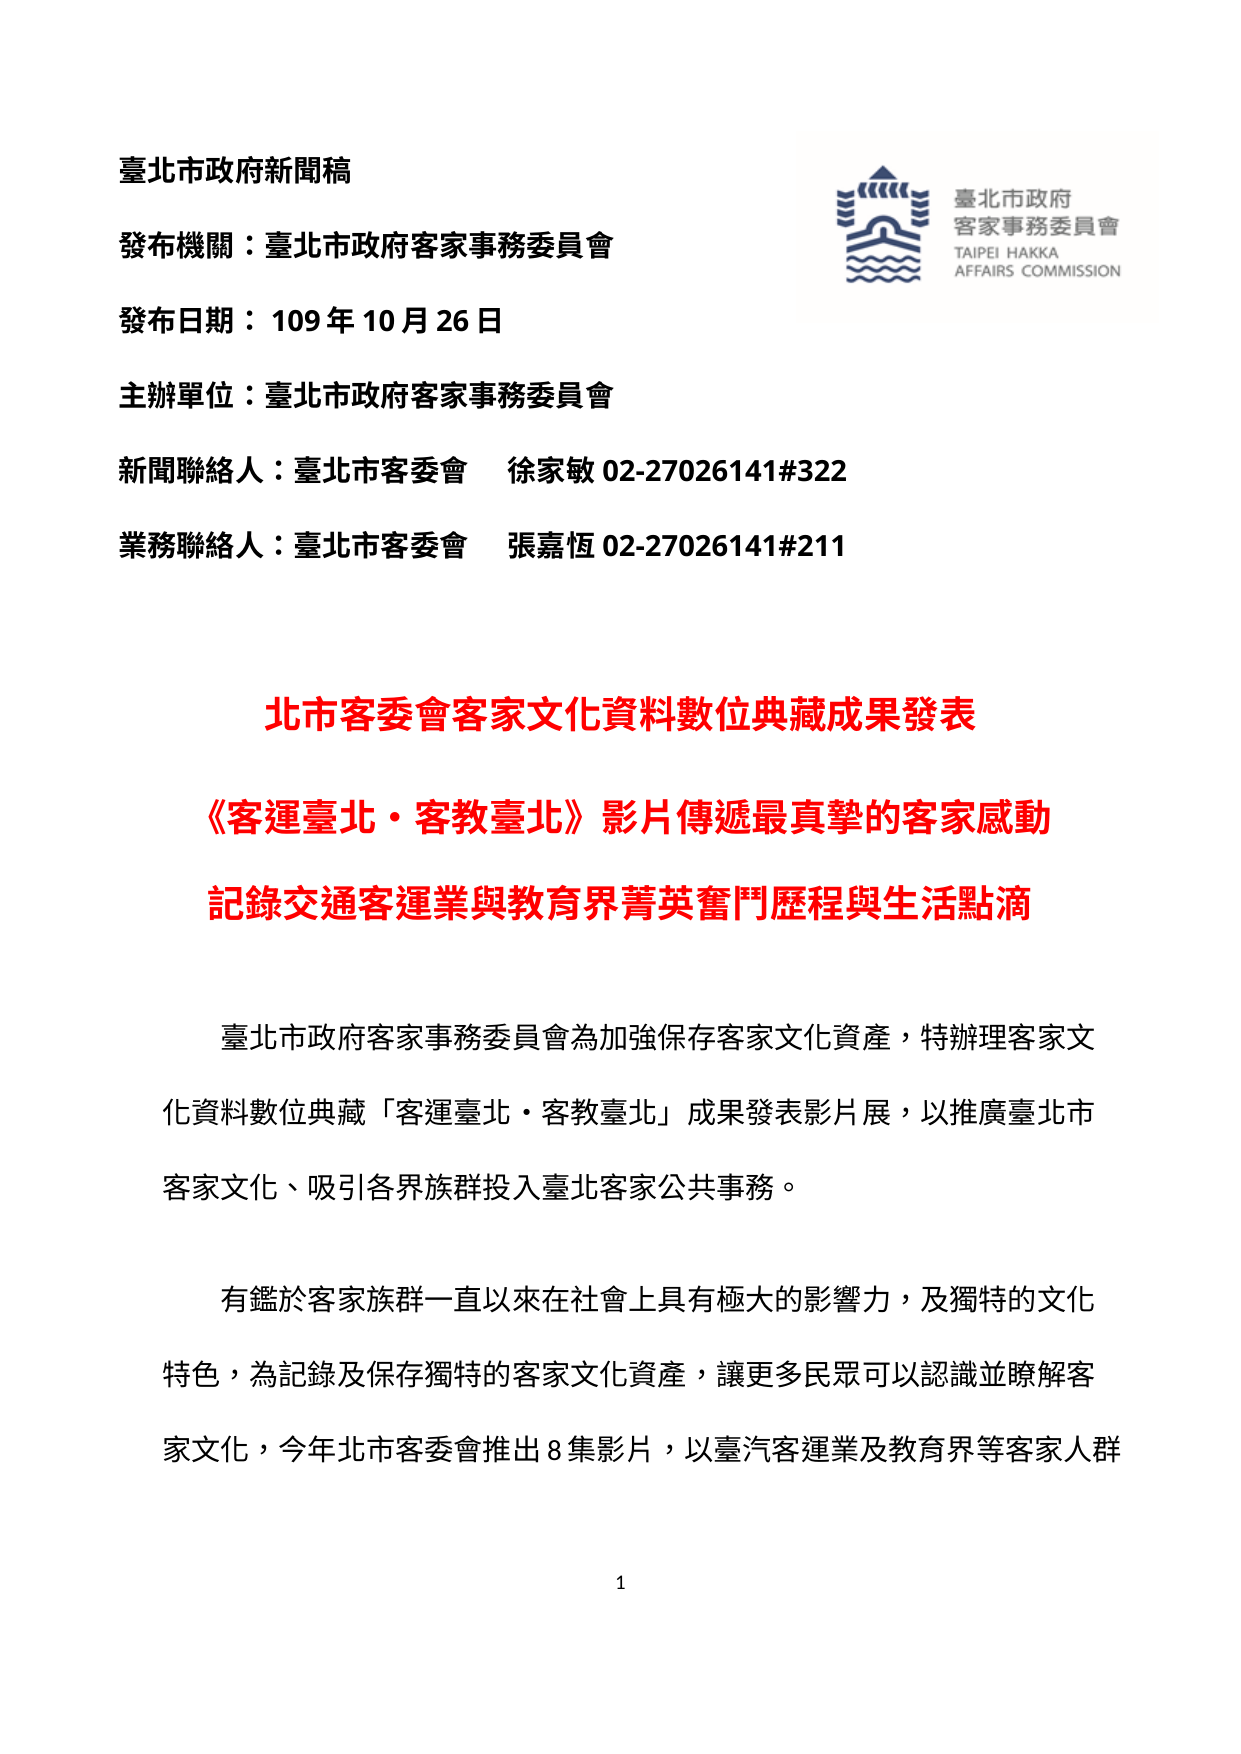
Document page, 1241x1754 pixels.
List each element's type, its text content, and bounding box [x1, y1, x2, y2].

text 新聞聯絡人：臺北市客委會 徐家敏 02-27026141#322 [118, 431, 1122, 506]
text 北市客委會客家文化資料數位典藏成果發表 [118, 675, 1122, 750]
text 主辦單位：臺北市政府客家事務委員會 [118, 356, 1122, 431]
text 《客運臺北‧客教臺北》影片傳遞最真摯的客家感動 [118, 787, 1122, 842]
list 臺北市政府客家事務委員會為加強保存客家文化資產，特辦理客家文化資料數位典藏「客運臺北‧客教臺北」成果發表影片展，以推廣臺北市客家文化、吸引各界族群投入臺北客家公共事務。 [162, 998, 1122, 1223]
text 記錄交通客運業與教育界菁英奮鬥歷程與生活點滴 [118, 874, 1122, 928]
picture [793, 131, 1160, 321]
text 發布機關：臺北市政府客家事務委員會 [118, 206, 793, 281]
text 臺北市政府新聞稿 [118, 131, 793, 206]
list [162, 1261, 1122, 1486]
text 發布日期： 109年10月26日 [118, 281, 1122, 356]
text 業務聯絡人：臺北市客委會 張嘉恆 02-27026141#211 [118, 506, 1122, 581]
